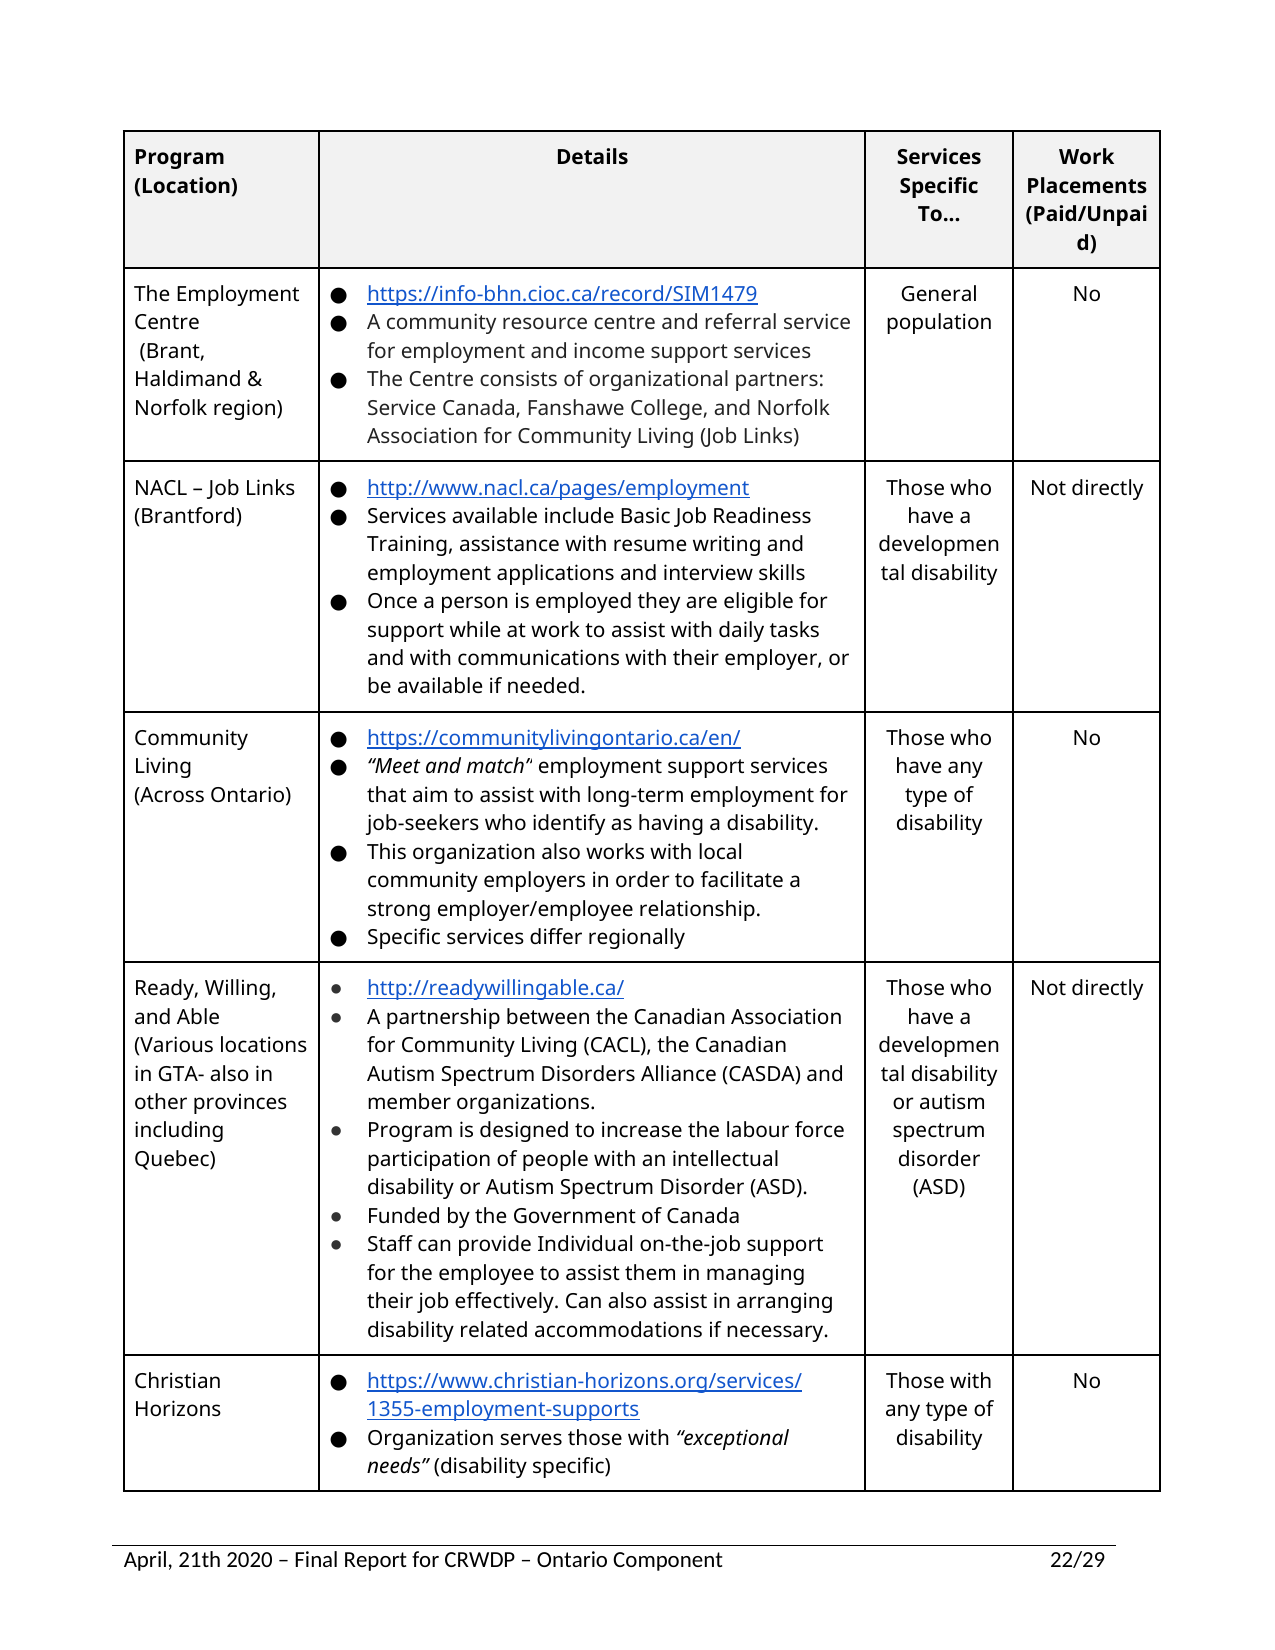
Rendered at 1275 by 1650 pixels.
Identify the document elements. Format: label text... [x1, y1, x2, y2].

table_cell https://info-bhn.cioc.ca/record/SIM1479 A community resource centre and referral service for employment and income support services The Centre consists of organizational partners: Service Canada, Fanshawe College, and Norfolk Association for Community Living (Job Links) [320, 269, 864, 460]
table_cell No [1014, 1356, 1159, 1490]
table_cell General population [866, 269, 1012, 460]
table_cell Ready, Willing, and Able (Various locations in GTA- also in other provinces including Quebec) [125, 963, 318, 1353]
table_cell Christian Horizons [125, 1356, 318, 1490]
table_cell Those who have any type of disability [866, 713, 1012, 961]
table_cell https://communitylivingontario.ca/en/ “Meet and match” employment support services that aim to assist with long-term employment for job-seekers who identify as having a disability. This organization also works with local community employers in order to facilitate a strong employer/employee relationship. Specific services differ regionally [320, 713, 864, 961]
table_cell Not directly [1014, 462, 1159, 711]
table_cell http://www.nacl.ca/pages/employment Services available include Basic Job Readiness Training, assistance with resume writing and employment applications and interview skills Once a person is employed they are eligible for support while at work to assist with daily tasks and with communications with their employer, or be available if needed. [320, 462, 864, 711]
table_cell The Employment Centre (Brant, Haldimand & Norfolk region) [125, 269, 318, 460]
table_header Details [320, 132, 864, 267]
table_header Work Placements (Paid/Unpaid) [1014, 132, 1159, 267]
table_cell Those who have a developmental disability or autism spectrum disorder (ASD) [866, 963, 1012, 1353]
table_cell NACL – Job Links (Brantford) [125, 462, 318, 711]
table_header Program (Location) [125, 132, 318, 267]
table_cell Those who have a developmental disability [866, 462, 1012, 711]
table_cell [320, 1356, 864, 1490]
table_cell Community Living (Across Ontario) [125, 713, 318, 961]
table_cell No [1014, 269, 1159, 460]
table_cell Those with any type of disability [866, 1356, 1012, 1490]
table_cell http://readywillingable.ca/ A partnership between the Canadian Association for Community Living (CACL), the Canadian Autism Spectrum Disorders Alliance (CASDA) and member organizations. Program is designed to increase the labour force participation of people with an intellectual disability or Autism Spectrum Disorder (ASD). Funded by the Government of Canada Staff can provide Individual on-the-job support for the employee to assist them in managing their job effectively. Can also assist in arranging disability related accommodations if necessary. [320, 963, 864, 1353]
table_cell Not directly [1014, 963, 1159, 1353]
table_header Services Specific To... [866, 132, 1012, 267]
table_cell No [1014, 713, 1159, 961]
